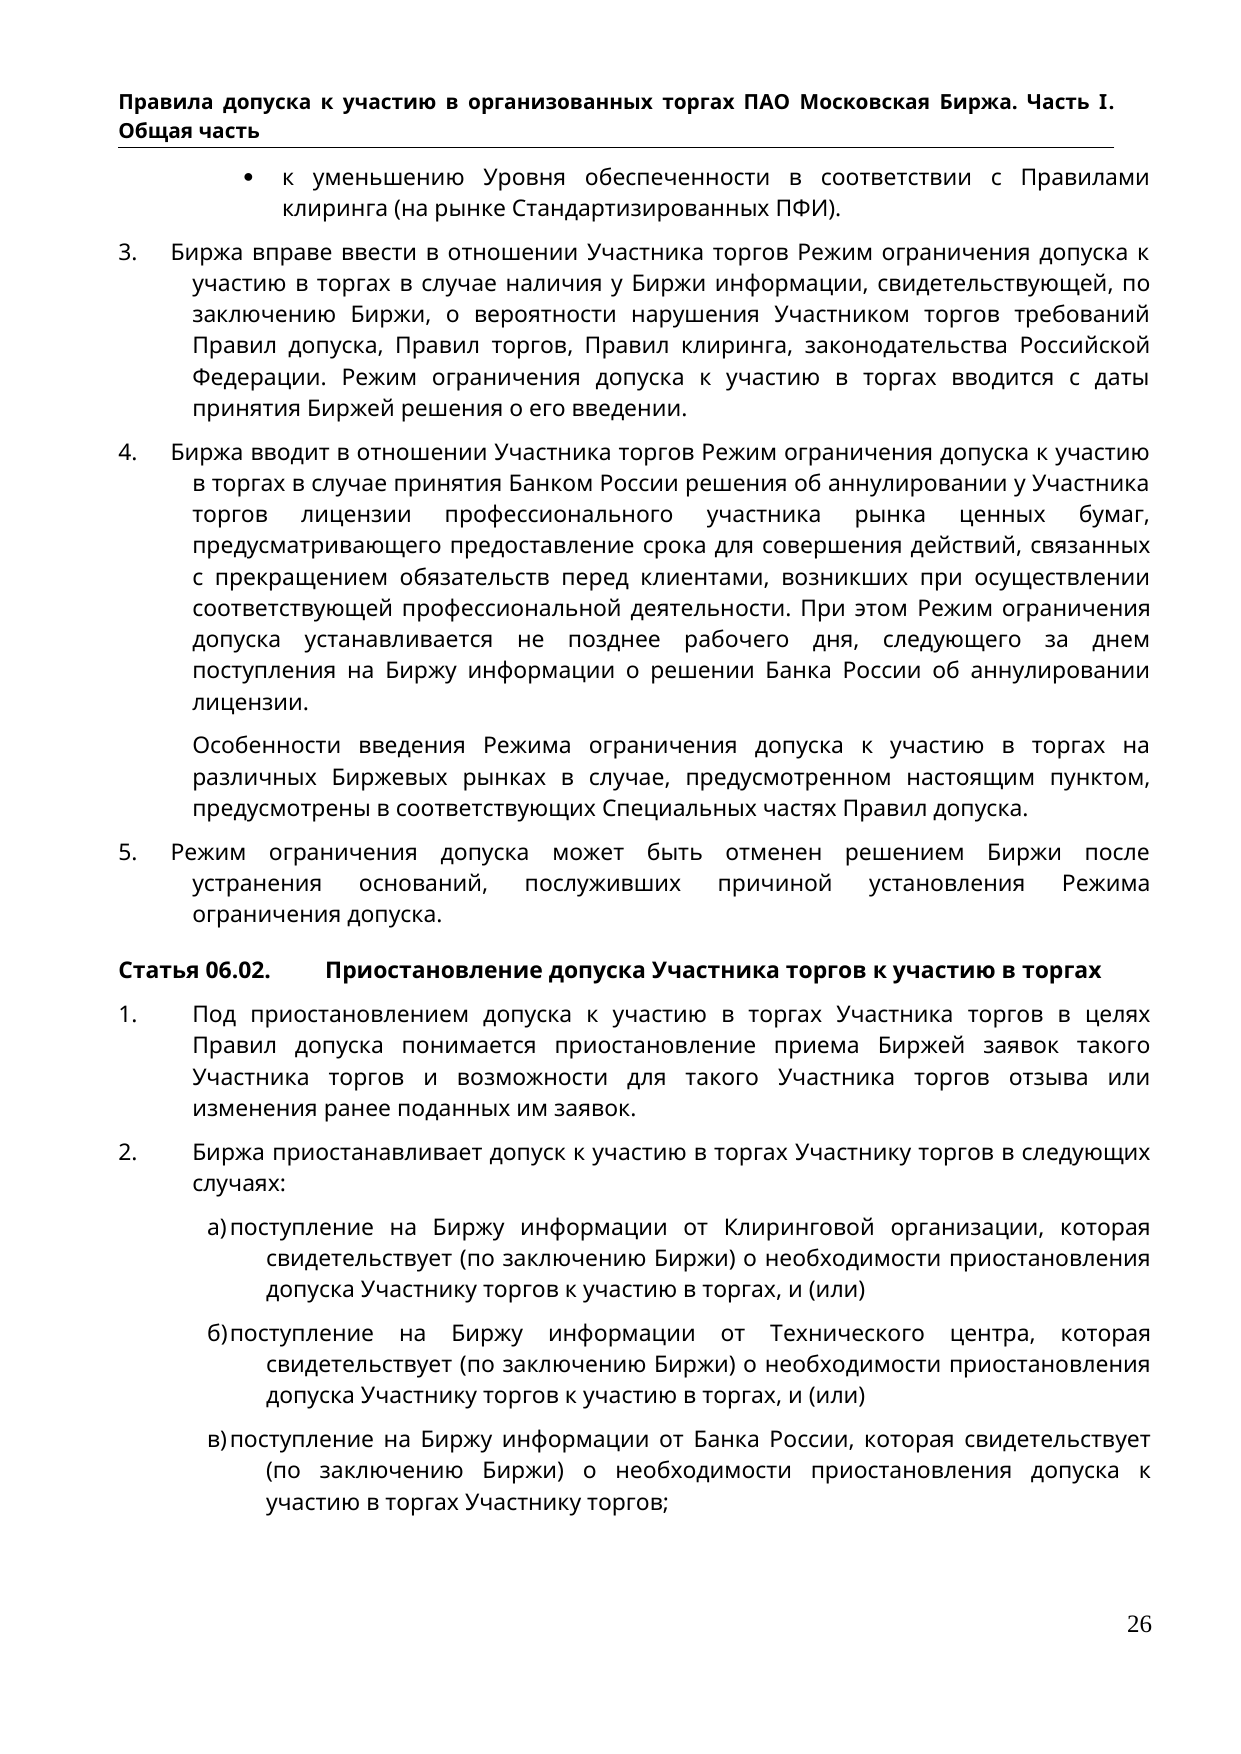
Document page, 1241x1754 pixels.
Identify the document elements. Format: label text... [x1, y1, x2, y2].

subtitle Статья 06.02. Приостановление допуска Участника торгов к участию в торгах [118, 954, 1152, 986]
list поступление на Биржу информации от Клиринговой организации, которая свидетельствует (по заключению Биржи) о необходимости приостановления допуска Участнику торгов к участию в торгах, и (или) [207, 1211, 1152, 1304]
list Биржа вводит в отношении Участника торгов Режим ограничения допуска к участию в торгах в случае принятия Банком России решения об аннулировании у Участника торгов лицензии профессионального участника рынка ценных бумаг, предусматривающего предоставление срока для совершения действий, связанных с прекращением обязательств перед клиентами, возникших при осуществлении соответствующей профессиональной деятельности. При этом Режим ограничения допуска устанавливается не позднее рабочего дня, следующего за днем поступления на Биржу информации о решении Банка России об аннулировании лицензии. [118, 436, 1151, 717]
list Режим ограничения допуска может быть отменен решением Биржи после устранения оснований, послуживших причиной установления Режима ограничения допуска. [118, 836, 1151, 929]
list Биржа приостанавливает допуск к участию в торгах Участнику торгов в следующих случаях: [118, 1136, 1152, 1198]
list Биржа вправе ввести в отношении Участника торгов Режим ограничения допуска к участию в торгах в случае наличия у Биржи информации, свидетельствующей, по заключению Биржи, о вероятности нарушения Участником торгов требований Правил допуска, Правил торгов, Правил клиринга, законодательства Российской Федерации. Режим ограничения допуска к участию в торгах вводится с даты принятия Биржей решения о его введении. [118, 236, 1151, 423]
text Особенности введения Режима ограничения допуска к участию в торгах на различных Биржевых рынках в случае, предусмотренном настоящим пунктом, предусмотрены в соответствующих Специальных частях Правил допуска. [192, 729, 1151, 823]
list Под приостановлением допуска к участию в торгах Участника торгов в целях Правил допуска понимается приостановление приема Биржей заявок такого Участника торгов и возможности для такого Участника торгов отзыва или изменения ранее поданных им заявок. [118, 998, 1152, 1123]
list поступление на Биржу информации от Банка России, которая свидетельствует (по заключению Биржи) о необходимости приостановления допуска к участию в торгах Участнику торгов; [207, 1423, 1152, 1517]
list поступление на Биржу информации от Технического центра, которая свидетельствует (по заключению Биржи) о необходимости приостановления допуска Участнику торгов к участию в торгах, и (или) [207, 1317, 1152, 1411]
list к уменьшению Уровня обеспеченности в соответствии с Правилами клиринга (на рынке Стандартизированных ПФИ). [244, 161, 1151, 223]
